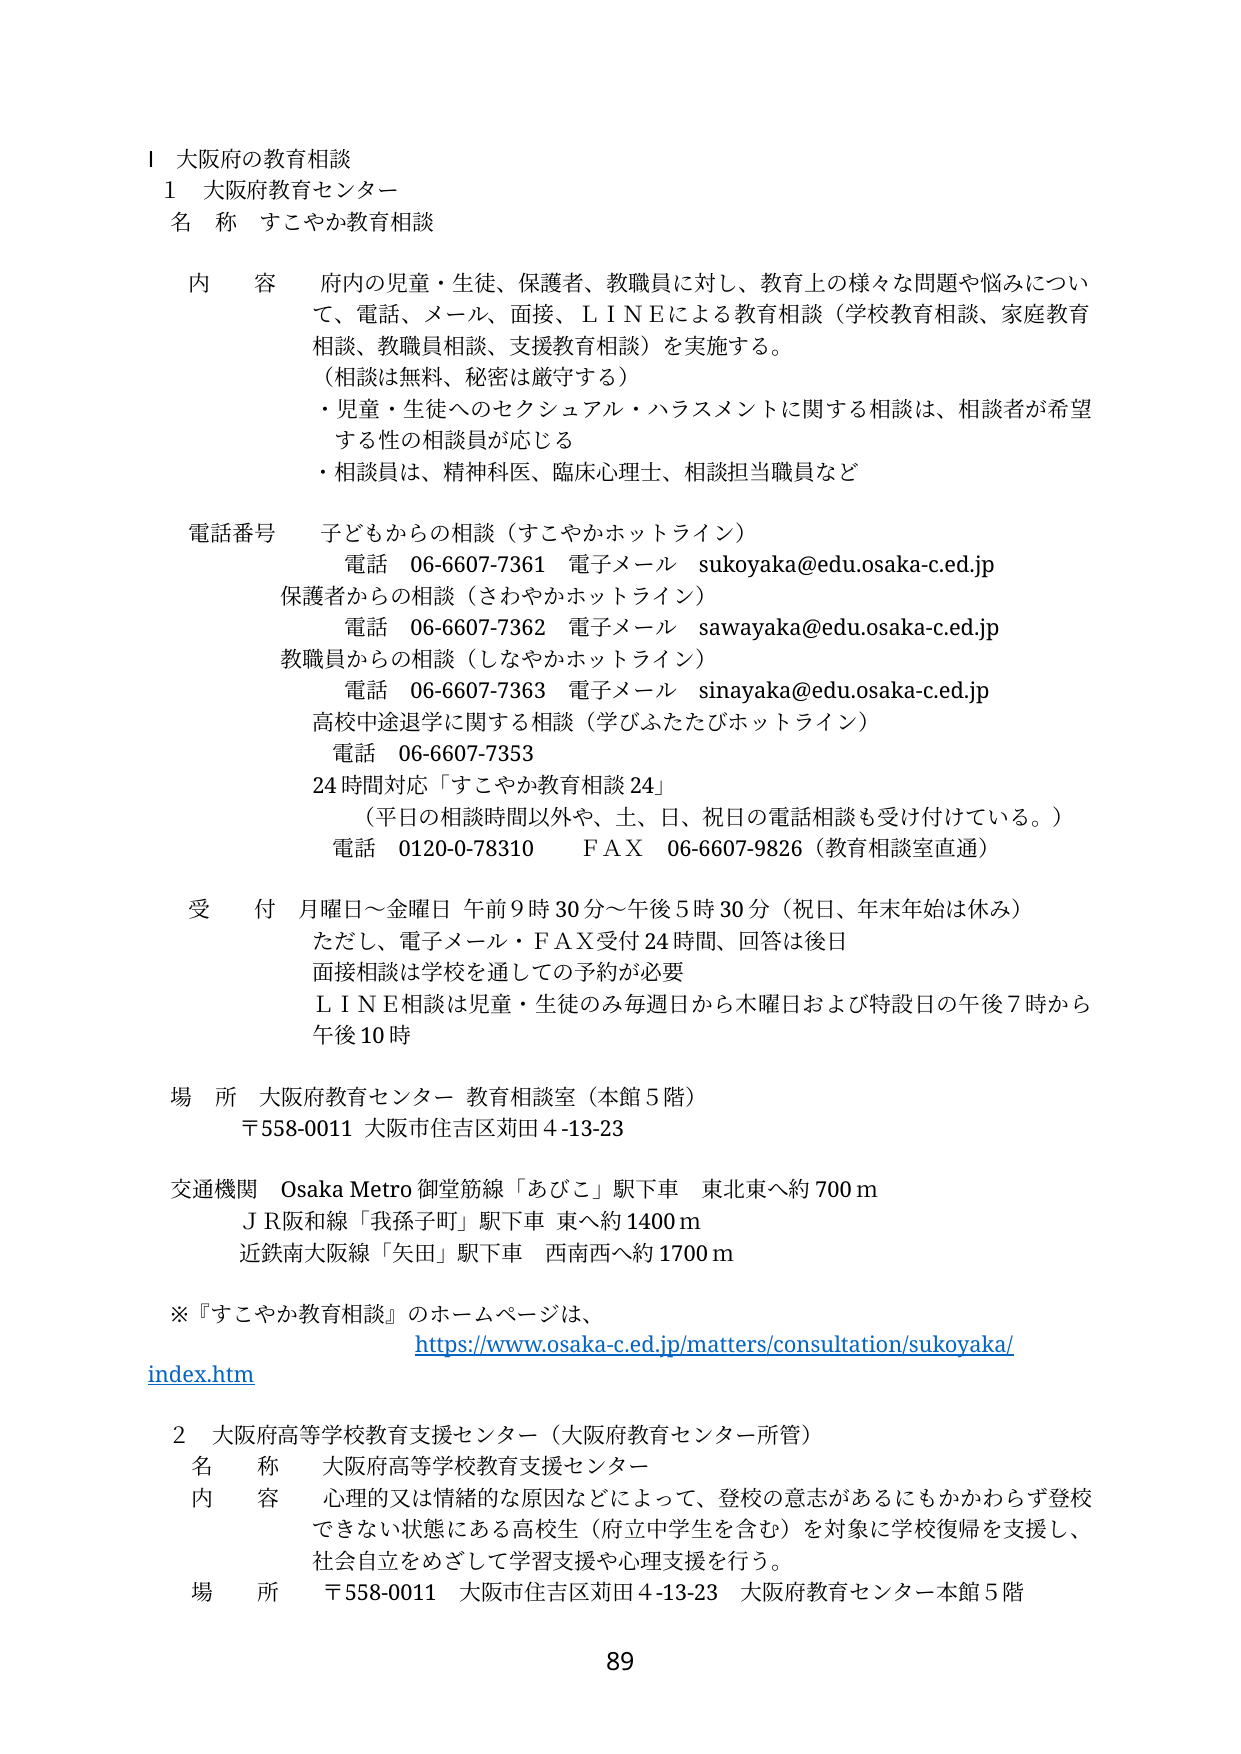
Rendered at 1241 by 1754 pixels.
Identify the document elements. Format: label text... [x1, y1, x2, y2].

text 場 所 大阪府教育センター 教育相談室（本館５階） [148, 1080, 1092, 1111]
text （相談は無料、秘密は厳守する） [148, 360, 1092, 392]
text 電話 06-6607-7362 電子メール sawayaka@edu.osaka-c.ed.jp [148, 611, 1092, 642]
text （平日の相談時間以外や、土、日、祝日の電話相談も受け付けている。） [148, 800, 1092, 831]
text 内 容 心理的又は情緒的な原因などによって、登校の意志があるにもかかわらず登校できない状態にある高校生（府立中学生を含む）を対象に学校復帰を支援し、社会自立をめざして学習支援や心理支援を行う。 [148, 1481, 1092, 1575]
text 場 所 〒558-0011 大阪市住吉区苅田４-13-23 大阪府教育センター本館５階 [148, 1575, 1092, 1607]
text １ 大阪府教育センター [148, 173, 1092, 205]
text 近鉄南大阪線「矢田」駅下車 西南西へ約1700ｍ [148, 1236, 1092, 1267]
text ・相談員は、精神科医、臨床心理士、相談担当職員など [148, 455, 1092, 486]
text 名 称 大阪府高等学校教育支援センター [148, 1449, 1092, 1481]
text 電話番号 子どもからの相談（すこやかホットライン） [189, 516, 1092, 547]
text 電話 06-6607-7353 [148, 737, 1092, 768]
text 電話 06-6607-7361 電子メール sukoyaka@edu.osaka-c.ed.jp [148, 547, 1092, 579]
text 面接相談は学校を通しての予約が必要 [312, 956, 1092, 987]
text ＪＲ阪和線「我孫子町」駅下車 東へ約1400ｍ [148, 1204, 1092, 1236]
text 電話 0120-0-78310 ＦＡＸ 06-6607-9826（教育相談室直通） [148, 831, 1092, 863]
text 名 称 すこやか教育相談 [148, 205, 1092, 236]
text ただし、電子メール・ＦＡＸ受付24時間、回答は後日 [312, 924, 1092, 956]
text 保護者からの相談（さわやかホットライン） [148, 579, 1092, 611]
text ＬＩＮＥ相談は児童・生徒のみ毎週日から木曜日および特設日の午後７時から午後10時 [312, 987, 1092, 1050]
text Ⅰ 大阪府の教育相談 [148, 142, 1092, 173]
text 教職員からの相談（しなやかホットライン） [148, 642, 1092, 673]
text 交通機関 Osaka Metro御堂筋線「あびこ」駅下車 東北東へ約700ｍ [148, 1173, 1092, 1204]
text ・児童・生徒へのセクシュアル・ハラスメントに関する相談は、相談者が希望する性の相談員が応じる [314, 392, 1092, 455]
text 24時間対応「すこやか教育相談24」 [148, 768, 1092, 800]
text ※『すこやか教育相談』のホームページは、 [148, 1297, 1092, 1329]
text 〒558-0011 大阪市住吉区苅田４-13-23 [148, 1111, 1092, 1143]
text ２ 大阪府高等学校教育支援センター（大阪府教育センター所管） [148, 1418, 1092, 1449]
text 高校中途退学に関する相談（学びふたたびホットライン） [148, 705, 1092, 737]
text https://www.osaka-c.ed.jp/matters/consultation/sukoyaka/index.htm [148, 1329, 1092, 1388]
text 内 容 府内の児童・生徒、保護者、教職員に対し、教育上の様々な問題や悩みについて、電話、メール、面接、ＬＩＮＥによる教育相談（学校教育相談、家庭教育相談、教職員相談、支援教育相談）を実施する。 [189, 266, 1092, 360]
text 受 付 月曜日～金曜日 午前９時30分～午後５時30分（祝日、年末年始は休み） [189, 892, 1092, 924]
text 電話 06-6607-7363 電子メール sinayaka@edu.osaka-c.ed.jp [148, 673, 1092, 705]
